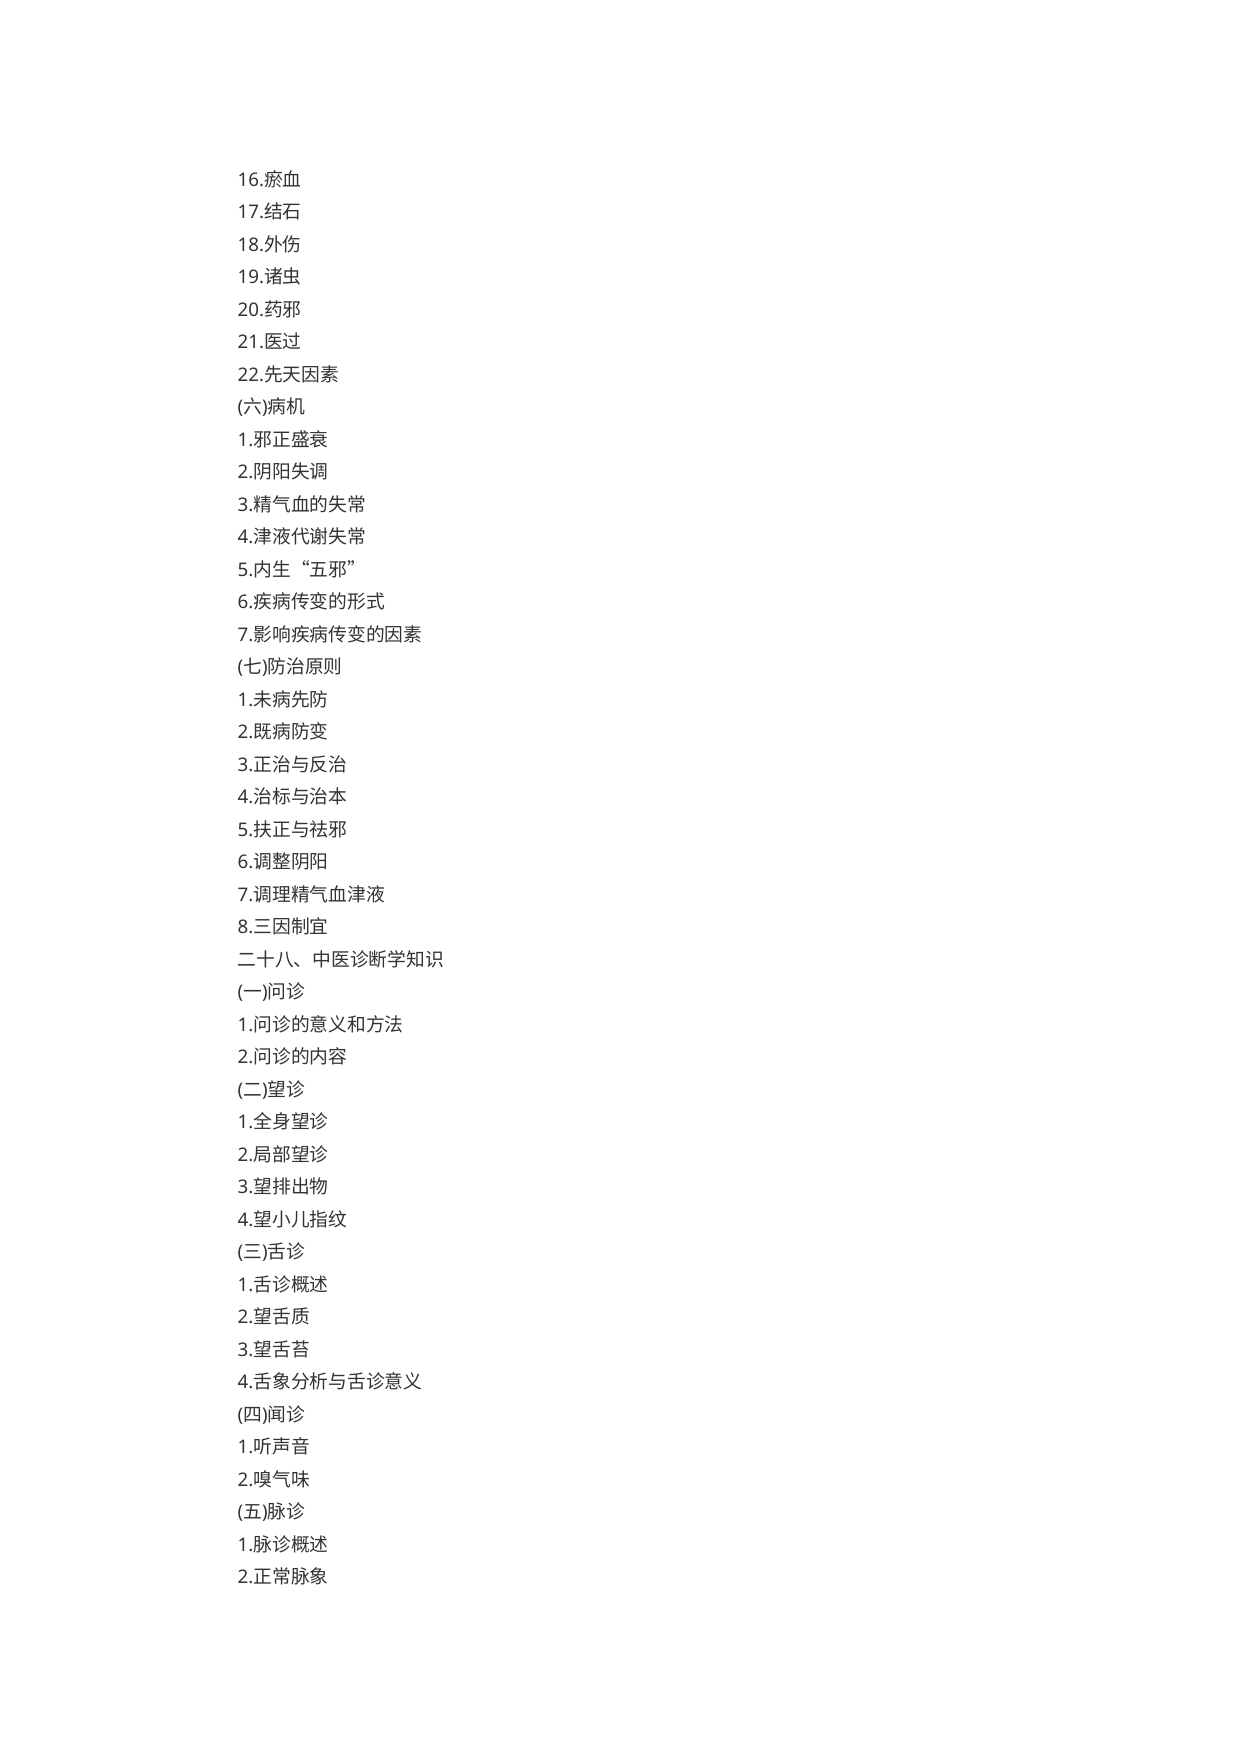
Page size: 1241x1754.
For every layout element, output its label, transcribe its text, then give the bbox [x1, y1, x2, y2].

text (七)防治原则 [187, 649, 1053, 682]
text 3.望排出物 [187, 1169, 1053, 1202]
text 3.精气血的失常 [187, 487, 1053, 519]
text (五)脉诊 [187, 1494, 1053, 1527]
text 1.全身望诊 [187, 1104, 1053, 1137]
text 1.问诊的意义和方法 [187, 1007, 1053, 1039]
text 2.正常脉象 [187, 1559, 1053, 1592]
text 1.未病先防 [187, 682, 1053, 714]
text 4.治标与治本 [187, 779, 1053, 812]
text (二)望诊 [187, 1072, 1053, 1104]
text 4.望小儿指纹 [187, 1202, 1053, 1234]
text 4.津液代谢失常 [187, 519, 1053, 552]
text 1.脉诊概述 [187, 1527, 1053, 1559]
text 1.邪正盛衰 [187, 422, 1053, 454]
text 21.医过 [187, 324, 1053, 357]
text (三)舌诊 [187, 1234, 1053, 1267]
text 3.正治与反治 [187, 747, 1053, 779]
text 18.外伤 [187, 227, 1053, 259]
text 1.舌诊概述 [187, 1267, 1053, 1299]
text 19.诸虫 [187, 259, 1053, 292]
text 3.望舌苔 [187, 1332, 1053, 1364]
text 17.结石 [187, 194, 1053, 227]
text 7.影响疾病传变的因素 [187, 617, 1053, 649]
text 22.先天因素 [187, 357, 1053, 389]
text 6.疾病传变的形式 [187, 584, 1053, 617]
text 2.望舌质 [187, 1299, 1053, 1332]
text 5.扶正与祛邪 [187, 812, 1053, 844]
text 2.局部望诊 [187, 1137, 1053, 1169]
text 1.听声音 [187, 1429, 1053, 1462]
text 2.阴阳失调 [187, 454, 1053, 487]
text 6.调整阴阳 [187, 844, 1053, 877]
text 5.内生“五邪” [187, 552, 1053, 584]
text (四)闻诊 [187, 1397, 1053, 1429]
text 16.瘀血 [187, 162, 1053, 194]
text (一)问诊 [187, 974, 1053, 1007]
text 7.调理精气血津液 [187, 877, 1053, 909]
text 2.既病防变 [187, 714, 1053, 747]
text 2.问诊的内容 [187, 1039, 1053, 1072]
text (六)病机 [187, 389, 1053, 422]
text 二十八、中医诊断学知识 [187, 942, 1053, 974]
text 8.三因制宜 [187, 909, 1053, 942]
text 4.舌象分析与舌诊意义 [187, 1364, 1053, 1397]
text 2.嗅气味 [187, 1462, 1053, 1494]
text 20.药邪 [187, 292, 1053, 324]
